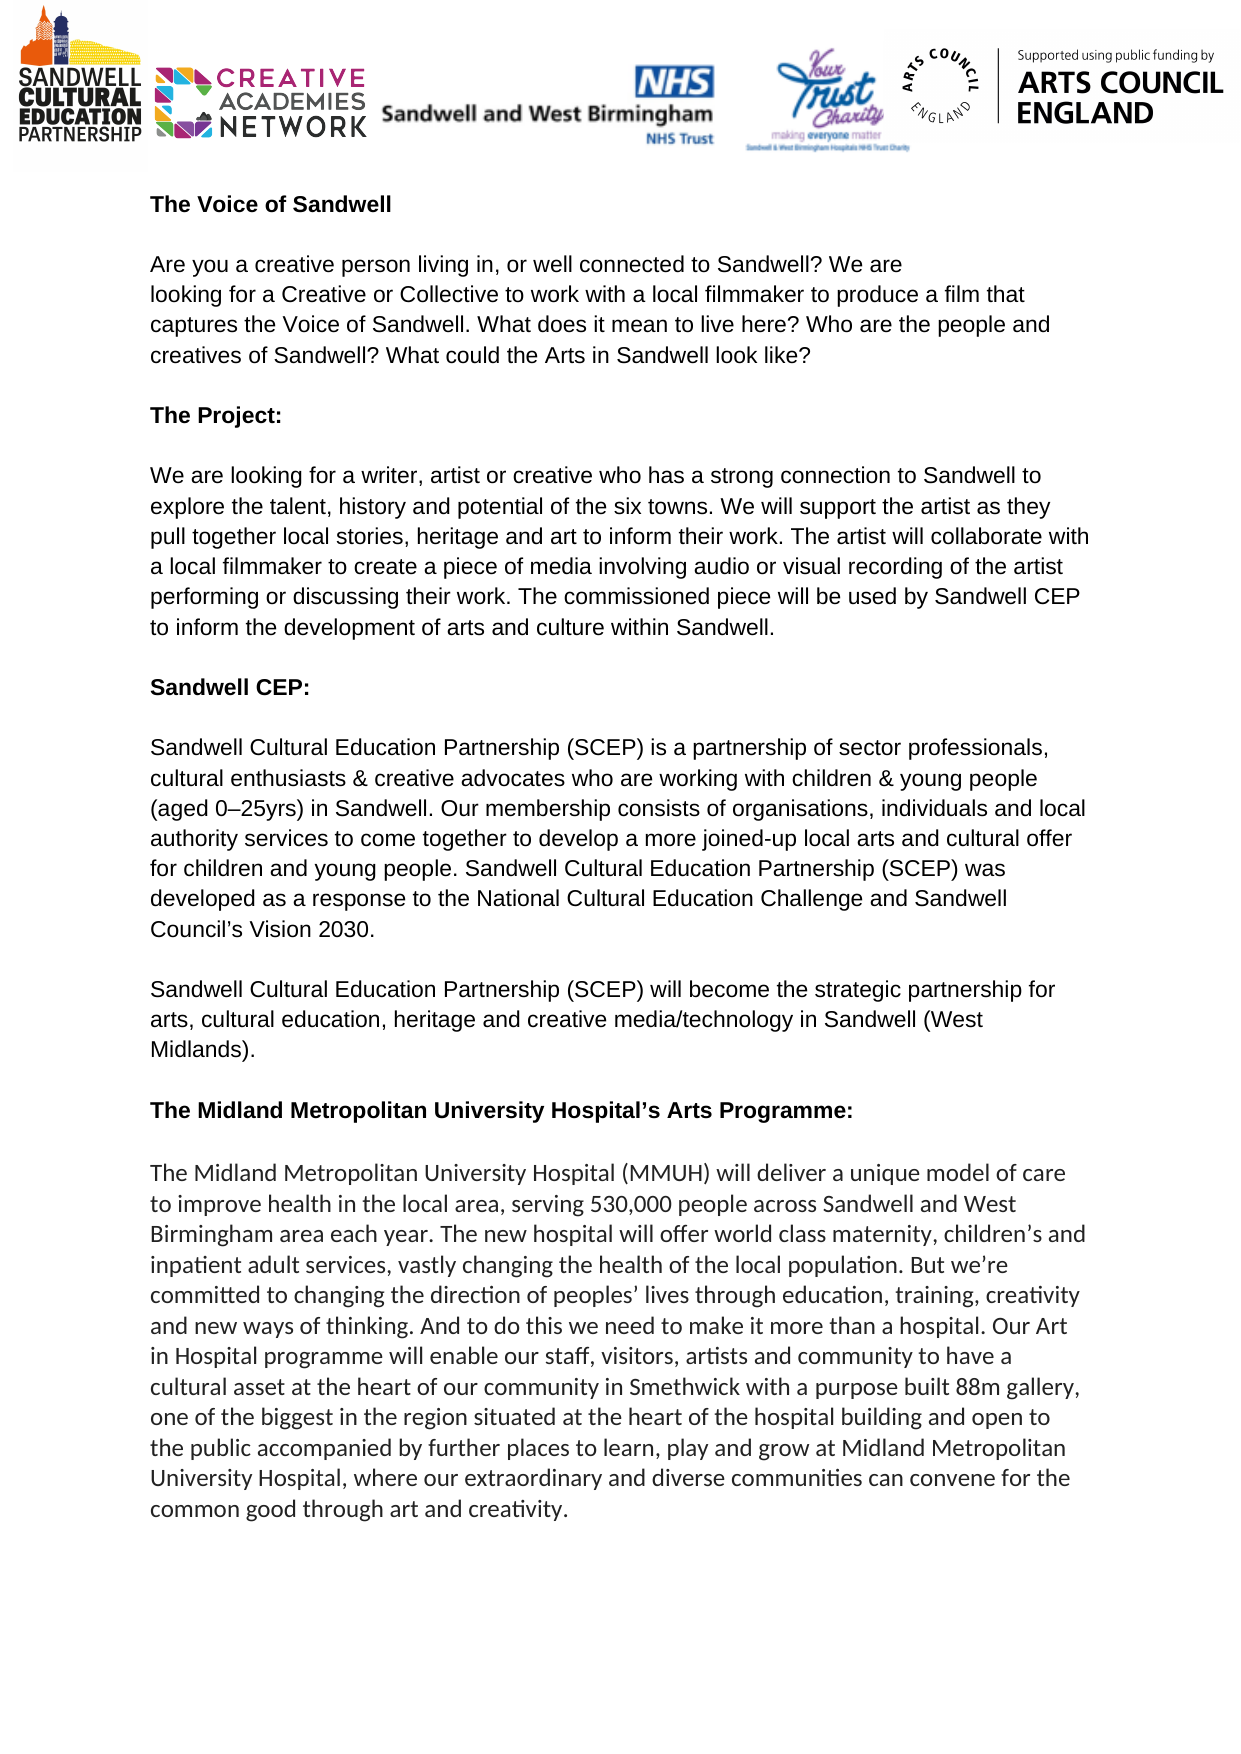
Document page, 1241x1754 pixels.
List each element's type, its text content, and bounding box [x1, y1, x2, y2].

text The Voice of Sandwell [150, 191, 1090, 217]
text We are looking for a writer, artist or creative who has a strong connection to Sandwell to explore the talent, history and potential of the six towns. We will support the artist as they pull together local stories, heritage and art to inform their work. The artist will collaborate with a local filmmaker to create a piece of media involving audio or visual recording of the artist performing or discussing their work. The commissioned piece will be used by Sandwell CEP to inform the development of arts and culture within Sandwell. [150, 462, 1090, 640]
text The Project: [150, 402, 1090, 428]
picture [154, 66, 370, 143]
text Sandwell CEP: [150, 674, 1090, 700]
text Are you a creative person living in, or well connected to Sandwell? We are [150, 251, 1090, 277]
text looking for a Creative or Collective to work with a local filmmaker to produce a film that captures the Voice of Sandwell. What does it mean to live here? Who are the people and creatives of Sandwell? What could the Arts in Sandwell look like? [150, 281, 1090, 368]
text The Midland Metropolitan University Hospital’s Arts Programme: [150, 1097, 1090, 1123]
picture [12, 0, 148, 172]
text Sandwell Cultural Education Partnership (SCEP) will become the strategic partnership for arts, cultural education, heritage and creative media/technology in Sandwell (West Midlands). [150, 976, 1090, 1063]
text Sandwell Cultural Education Partnership (SCEP) is a partnership of sector professionals, cultural enthusiasts & creative advocates who are working with children & young people (aged 0–25yrs) in Sandwell. Our membership consists of organisations, individuals and local authority services to come together to develop a more joined-up local arts and cultural offer for children and young people. Sandwell Cultural Education Partnership (SCEP) was developed as a response to the National Cultural Education Challenge and Sandwell Council’s Vision 2030. [150, 734, 1090, 942]
text The Midland Metropolitan University Hospital (MMUH) will deliver a unique model of care to improve health in the local area, serving 530,000 people across Sandwell and West Birmingham area each year. The new hospital will offer world class maternity, children’s and inpatient adult services, vastly changing the health of the local population. But we’re committed to changing the direction of peoples’ lives through education, training, creativity and new ways of thinking. And to do this we need to make it more than a hospital. Our Art in Hospital programme will enable our staff, visitors, artists and community to have a cultural asset at the heart of our community in Smethwick with a purpose built 88m gallery, one of the biggest in the region situated at the heart of the hospital building and open to the public accompanied by further places to learn, play and grow at Midland Metropolitan University Hospital, where our extraordinary and diverse communities can convene for the common good through art and creativity. [150, 1157, 1090, 1523]
picture [379, 29, 1241, 172]
